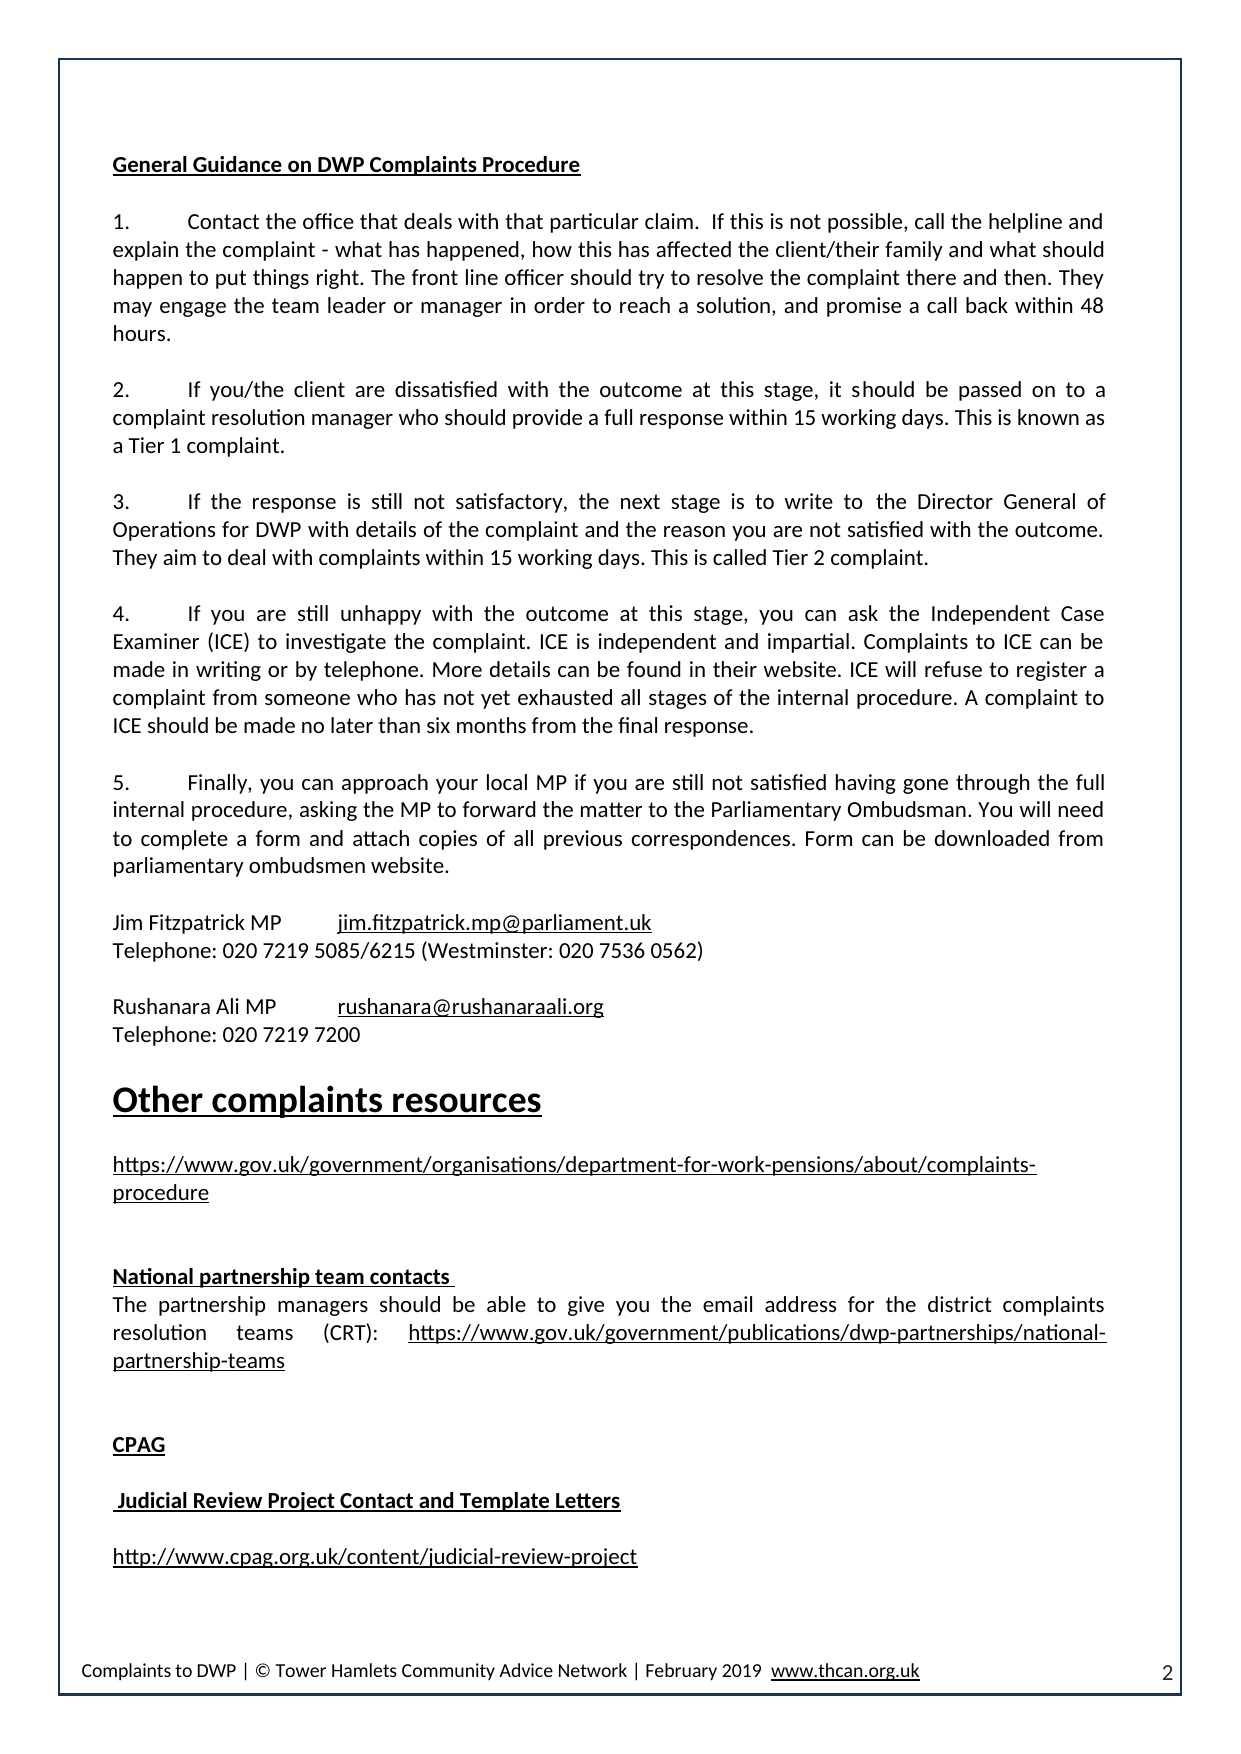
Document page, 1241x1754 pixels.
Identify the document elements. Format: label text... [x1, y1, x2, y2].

list Contact the office that deals with that particular claim. If this is not possible, call the helpline and explain the complaint - what has happened, how this has affected the client/their family and what should happen to put things right. The front line officer should try to resolve the complaint there and then. They may engage the team leader or manager in order to reach a solution, and promise a call back within 48 hours. [112, 207, 1106, 347]
list Jim Fitzpatrick MP jim.fitzpatrick.mp@parliament.uk [112, 908, 1106, 936]
list Finally, you can approach your local MP if you are still not satisfied having gone through the full internal procedure, asking the MP to forward the matter to the Parliamentary Ombudsman. You will need to complete a form and attach copies of all previous correspondences. Form can be downloaded from parliamentary ombudsmen website. [112, 768, 1106, 880]
list Telephone: 020 7219 7200 [112, 1020, 1106, 1048]
text General Guidance on DWP Complaints Procedure [112, 150, 1128, 178]
list Other complaints resources [112, 1076, 1106, 1122]
list If you/the client are dissatisfied with the outcome at this stage, it should be passed on to a complaint resolution manager who should provide a full response within 15 working days. This is known as a Tier 1 complaint. [112, 375, 1106, 459]
list Telephone: 020 7219 5085/6215 (Westminster: 020 7536 0562) [112, 936, 1106, 964]
list http://www.cpag.org.uk/content/judicial-review-project [112, 1542, 1106, 1570]
list The partnership managers should be able to give you the email address for the district complaints resolution teams (CRT): https://www.gov.uk/government/publications/dwp-partnerships/national-partnership-teams [112, 1290, 1106, 1374]
list CPAG [112, 1430, 1106, 1458]
list https://www.gov.uk/government/organisations/department-for-work-pensions/about/complaints-procedure [112, 1150, 1106, 1206]
list National partnership team contacts [112, 1262, 1106, 1290]
list Rushanara Ali MP rushanara@rushanaraali.org [112, 992, 1106, 1020]
list If the response is still not satisfactory, the next stage is to write to the Director General of Operations for DWP with details of the complaint and the reason you are not satisfied with the outcome. They aim to deal with complaints within 15 working days. This is called Tier 2 complaint. [112, 487, 1106, 571]
list Judicial Review Project Contact and Template Letters [112, 1486, 1106, 1514]
list If you are still unhappy with the outcome at this stage, you can ask the Independent Case Examiner (ICE) to investigate the complaint. ICE is independent and impartial. Complaints to ICE can be made in writing or by telephone. More details can be found in their website. ICE will refuse to register a complaint from someone who has not yet exhausted all stages of the internal procedure. A complaint to ICE should be made no later than six months from the final response. [112, 599, 1106, 739]
